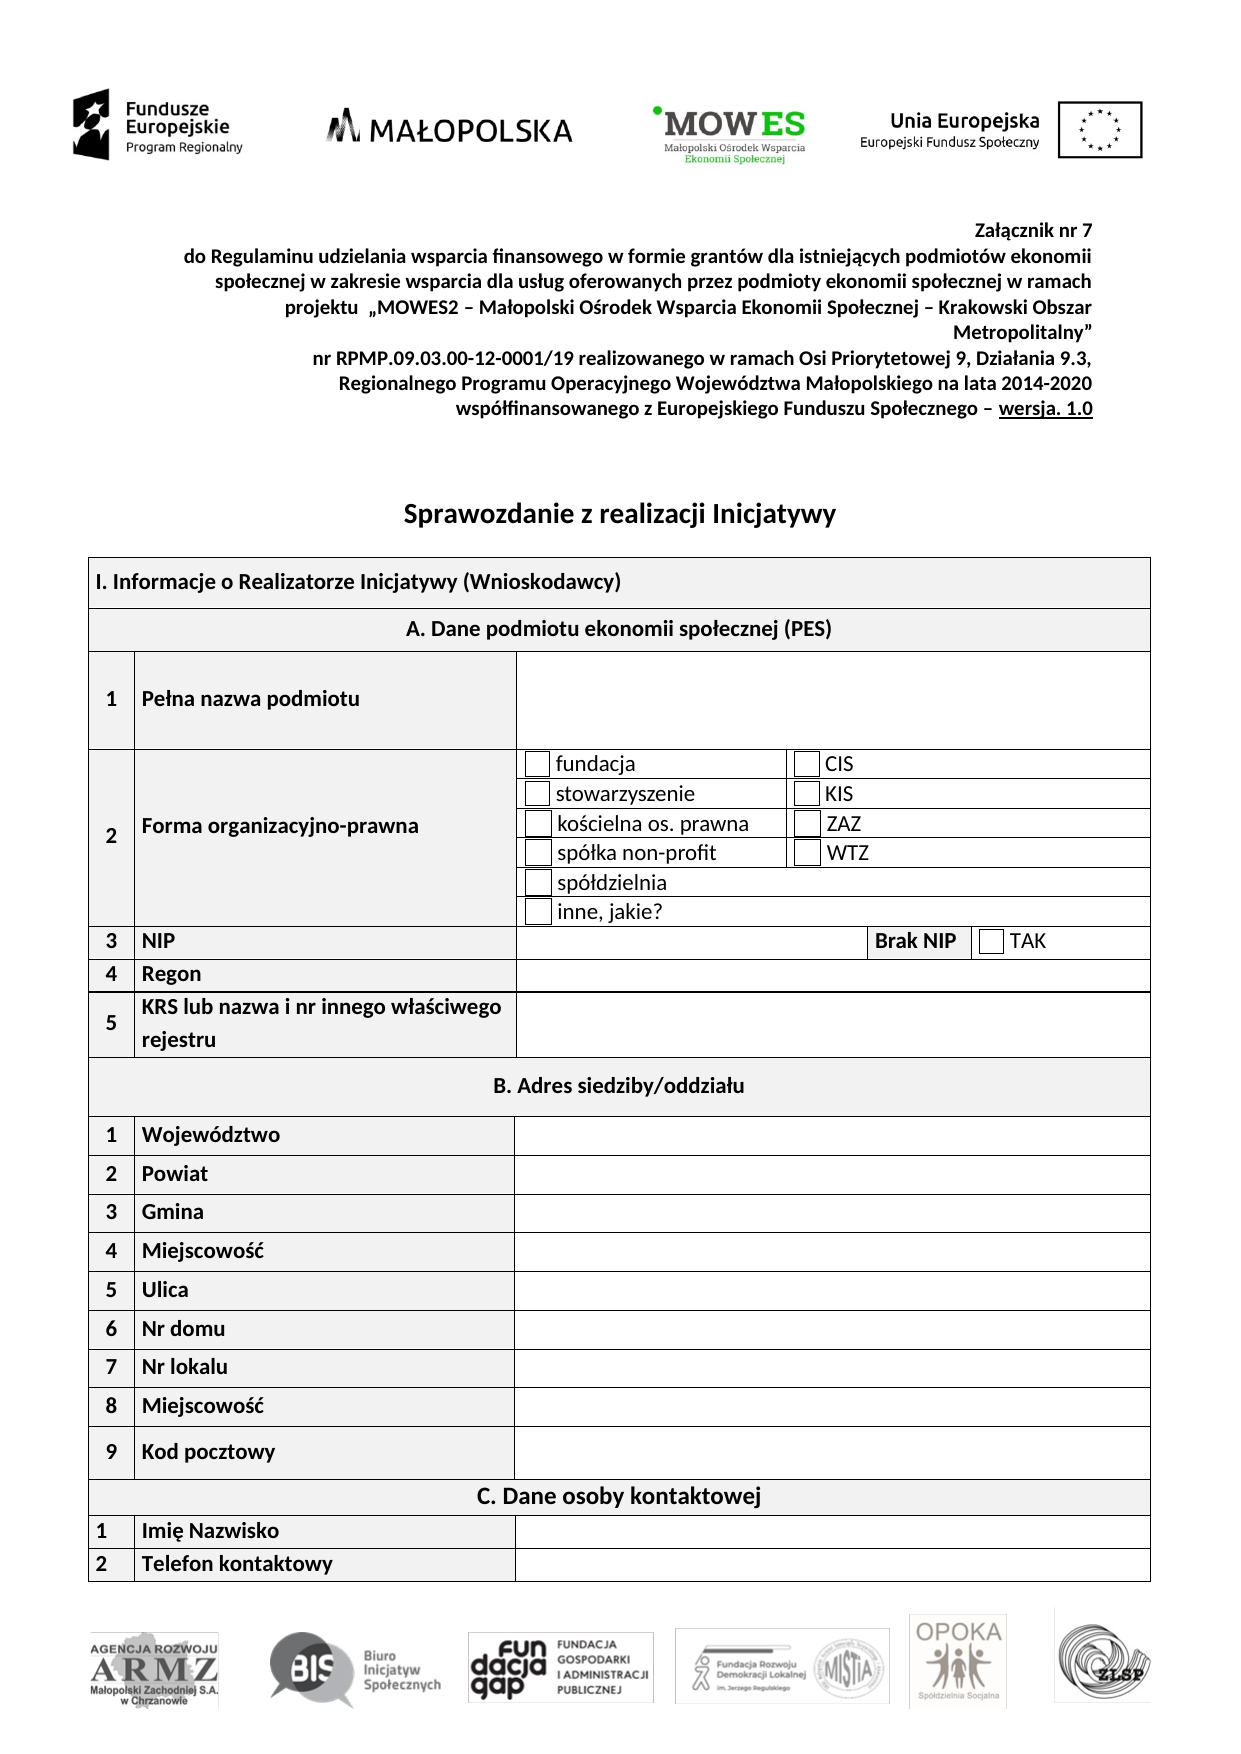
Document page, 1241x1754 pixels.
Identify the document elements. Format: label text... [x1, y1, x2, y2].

table_cell [517, 927, 867, 958]
table_cell Nr lokalu [135, 1350, 514, 1387]
table_cell [517, 993, 1150, 1057]
table_cell NIP [135, 927, 516, 958]
text Regionalnego Programu Operacyjnego Województwa Małopolskiego na lata 2014-2020 [148, 370, 1093, 396]
table_cell 1 [89, 1516, 134, 1548]
table_cell 4 [89, 960, 134, 991]
table_cell [517, 652, 1150, 748]
table_cell 1 [89, 1117, 134, 1155]
table_cell [515, 1311, 1150, 1348]
table_cell [515, 1156, 1150, 1193]
table_cell Forma organizacyjno-prawna [135, 750, 516, 926]
table_cell stowarzyszenie [517, 779, 786, 808]
table_cell [515, 1388, 1150, 1426]
table_cell [515, 1350, 1150, 1387]
table_cell 1 [89, 652, 134, 748]
text współfinansowanego z Europejskiego Funduszu Społecznego – wersja. 1.0 [148, 396, 1093, 421]
table_cell 9 [89, 1427, 134, 1479]
table_cell fundacja [517, 750, 786, 778]
table_cell 7 [89, 1350, 134, 1387]
table_cell [515, 1427, 1150, 1479]
table_cell 5 [89, 993, 134, 1057]
table_cell kościelna os. prawna [517, 809, 786, 837]
picture [269, 60, 1161, 194]
table_cell Kod pocztowy [135, 1427, 514, 1479]
table_cell TAK [972, 927, 1150, 958]
picture [55, 70, 260, 178]
table_cell 2 [89, 1156, 134, 1193]
table_cell [515, 1233, 1150, 1271]
table_header I. Informacje o Realizatorze Inicjatywy (Wnioskodawcy) [89, 558, 1150, 607]
table_cell WTZ [787, 838, 1150, 867]
table_cell [516, 1549, 1150, 1581]
table_cell C. Dane osoby kontaktowej [89, 1480, 1150, 1515]
table_cell 4 [89, 1233, 134, 1271]
table_cell [516, 1516, 1150, 1548]
text Załącznik nr 7 [148, 218, 1093, 243]
table_cell 2 [89, 1549, 134, 1581]
table_cell Powiat [135, 1156, 514, 1193]
picture [90, 1607, 1151, 1709]
table_cell Pełna nazwa podmiotu [135, 652, 516, 748]
table_cell KIS [787, 779, 1150, 808]
text Sprawozdanie z realizacji Inicjatywy [148, 495, 1093, 531]
table_cell A. Dane podmiotu ekonomii społecznej (PES) [89, 609, 1150, 651]
table_cell 2 [89, 750, 134, 926]
table_cell 5 [89, 1272, 134, 1310]
table_cell Regon [135, 960, 516, 991]
text do Regulaminu udzielania wsparcia finansowego w formie grantów dla istniejących podmiotów ekonomii społecznej w zakresie wsparcia dla usług oferowanych przez podmioty ekonomii społecznej w ramach projektu „MOWES2 – Małopolski Ośrodek Wsparcia Ekonomii Społecznej – Krakowski Obszar Metropolitalny” [148, 243, 1093, 345]
table_cell Miejscowość [135, 1388, 514, 1426]
table_cell spółka non-profit [517, 838, 786, 867]
table_cell Ulica [135, 1272, 514, 1310]
table_cell Telefon kontaktowy [135, 1549, 515, 1581]
table_cell KRS lub nazwa i nr innego właściwego rejestru [135, 993, 516, 1057]
table_cell Imię Nazwisko [135, 1516, 515, 1548]
table_cell ZAZ [787, 809, 1150, 837]
table_cell Gmina [135, 1195, 514, 1232]
table_cell 6 [89, 1311, 134, 1348]
table_cell Województwo [135, 1117, 514, 1155]
table_cell spółdzielnia [517, 868, 1150, 896]
table_cell Miejscowość [135, 1233, 514, 1271]
table_cell 3 [89, 927, 134, 958]
table_cell [515, 1272, 1150, 1310]
table_cell inne, jakie? [517, 897, 1150, 926]
text nr RPMP.09.03.00-12-0001/19 realizowanego w ramach Osi Priorytetowej 9, Działania 9.3, [148, 345, 1093, 370]
table_cell 8 [89, 1388, 134, 1426]
table_cell Brak NIP [868, 927, 971, 958]
table_cell [517, 960, 1150, 991]
table_cell B. Adres siedziby/oddziału [89, 1058, 1150, 1116]
table_cell Nr domu [135, 1311, 514, 1348]
table_cell CIS [787, 750, 1150, 778]
table_cell [515, 1195, 1150, 1232]
table_cell 3 [89, 1195, 134, 1232]
table_cell [515, 1117, 1150, 1155]
